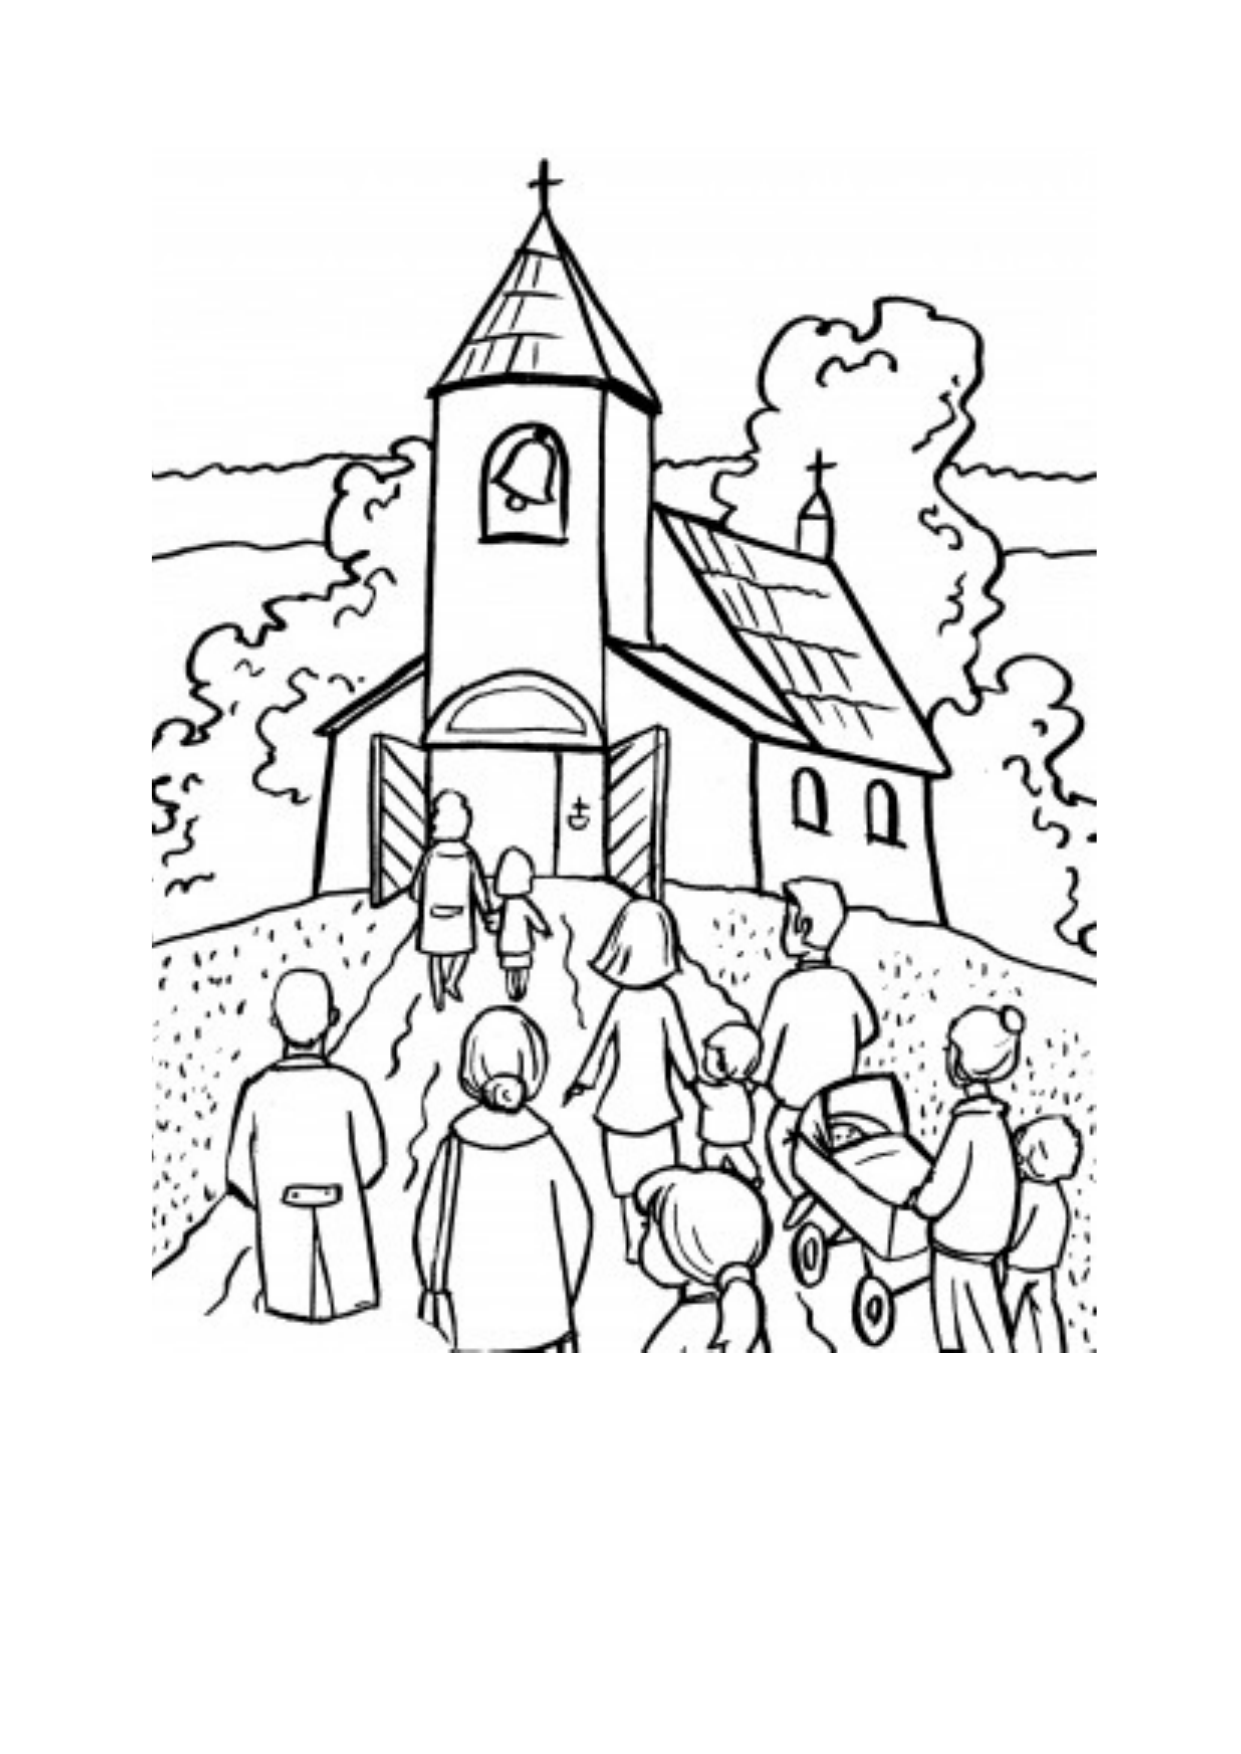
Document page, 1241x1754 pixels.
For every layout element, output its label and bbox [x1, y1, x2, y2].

picture [151, 147, 1097, 1353]
